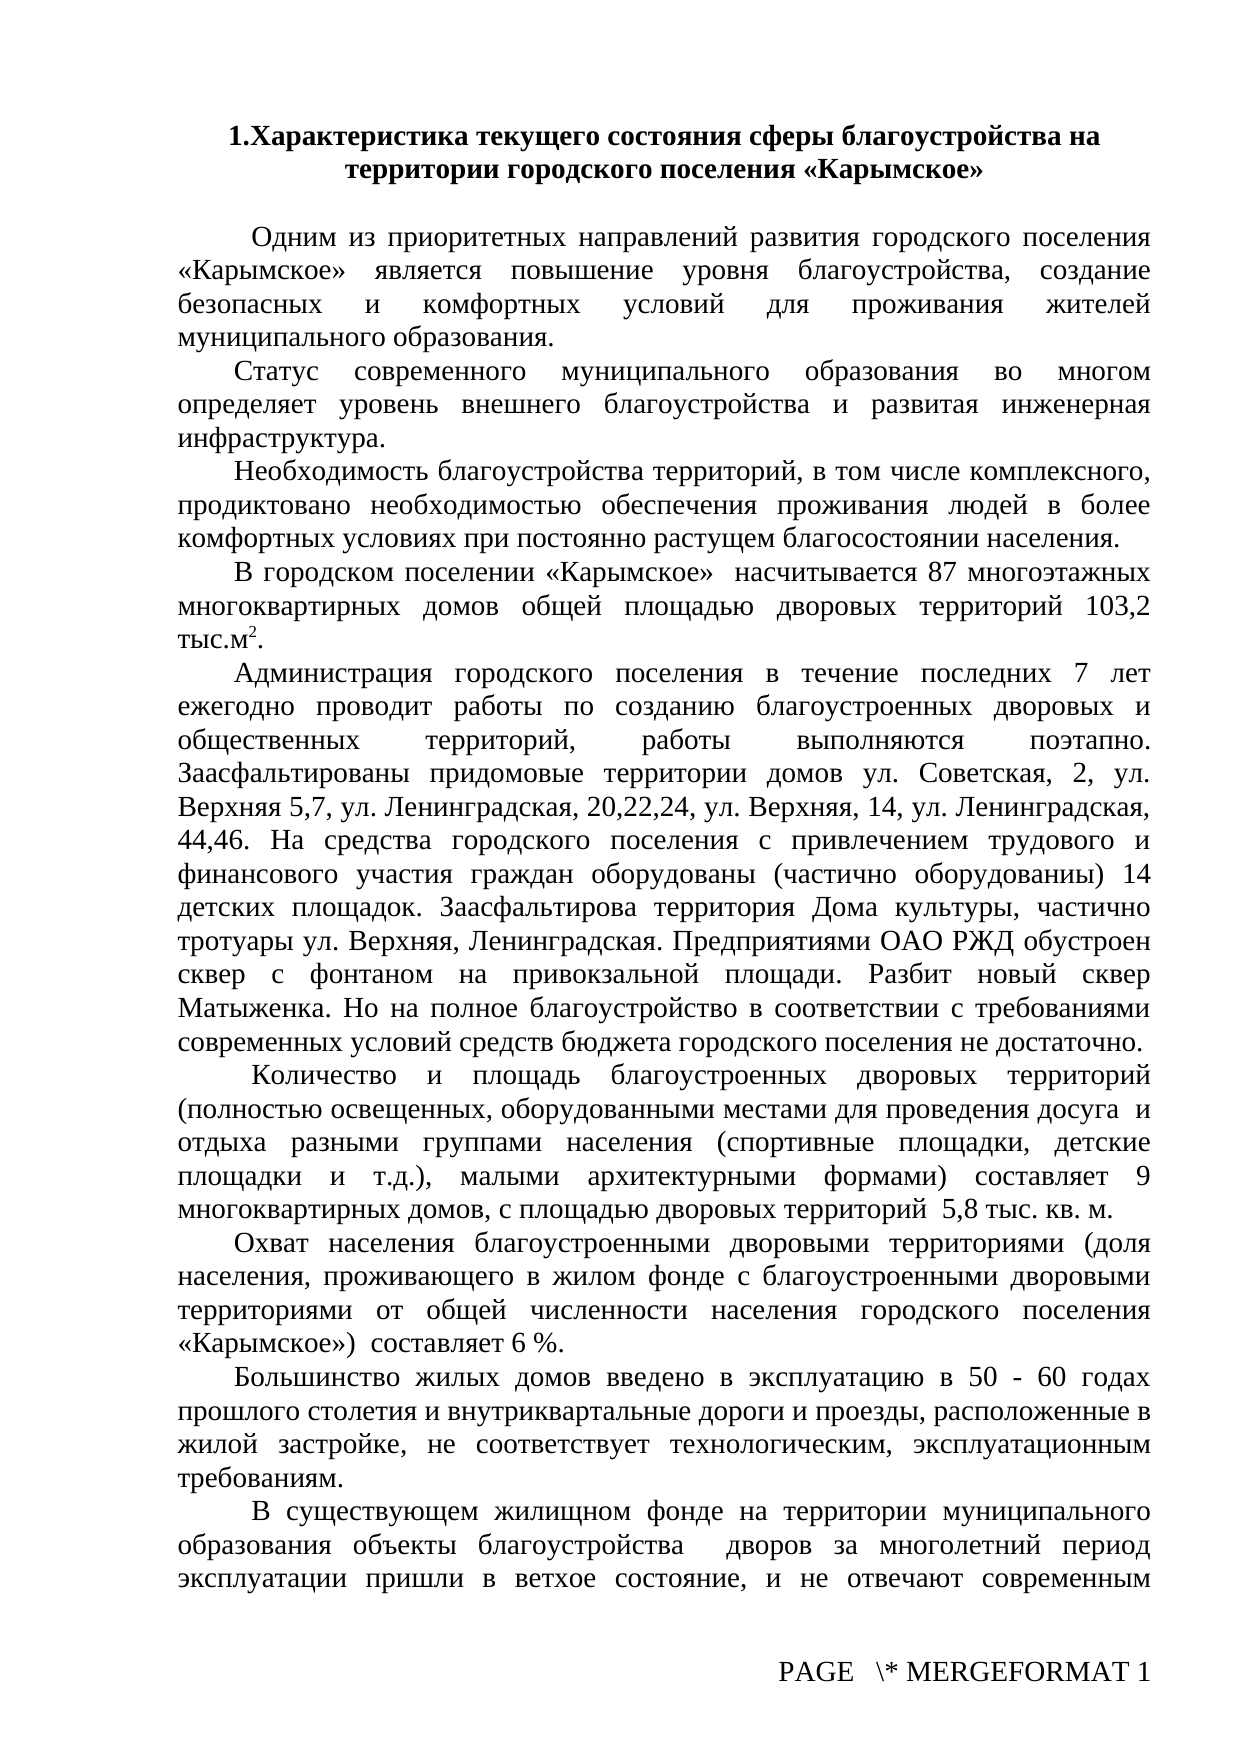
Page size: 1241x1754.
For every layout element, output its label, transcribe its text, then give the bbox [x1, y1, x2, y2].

text Большинство жилых домов введено в эксплуатацию в 50 - 60 годах прошлого столетия и внутриквартальные дороги и проезды, расположенные в жилой застройке, не соответствует технологическим, эксплуатационным требованиям. [177, 1359, 1152, 1493]
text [177, 1493, 1152, 1594]
text Охват населения благоустроенными дворовыми территориями (доля населения, проживающего в жилом фонде с благоустроенными дворовыми территориями от общей численности населения городского поселения «Карымское») составляет 6 %. [177, 1225, 1152, 1359]
text Количество и площадь благоустроенных дворовых территорий (полностью освещенных, оборудованными местами для проведения досуга и отдыха разными группами населения (спортивные площадки, детские площадки и т.д.), малыми архитектурными формами) составляет 9 многоквартирных домов, с площадью дворовых территорий 5,8 тыс. кв. м. [177, 1057, 1152, 1225]
text Одним из приоритетных направлений развития городского поселения «Карымское» является повышение уровня благоустройства, создание безопасных и комфортных условий для проживания жителей муниципального образования. [177, 219, 1152, 353]
text Администрация городского поселения в течение последних 7 лет ежегодно проводит работы по созданию благоустроенных дворовых и общественных территорий, работы выполняются поэтапно. Заасфальтированы придомовые территории домов ул. Советская, 2, ул. Верхняя 5,7, ул. Ленинградская, 20,22,24, ул. Верхняя, 14, ул. Ленинградская, 44,46. На средства городского поселения с привлечением трудового и финансового участия граждан оборудованы (частично оборудованиы) 14 детских площадок. Заасфальтирова территория Дома культуры, частично тротуары ул. Верхняя, Ленинградская. Предприятиями ОАО РЖД обустроен сквер с фонтаном на привокзальной площади. Разбит новый сквер Матыженка. Но на полное благоустройство в соответствии с требованиями современных условий средств бюджета городского поселения не достаточно. [177, 655, 1152, 1057]
text Необходимость благоустройства территорий, в том числе комплексного, продиктовано необходимостью обеспечения проживания людей в более комфортных условиях при постоянно растущем благосостоянии населения. [177, 453, 1152, 554]
text 1.Характеристика текущего состояния сферы благоустройства на территории городского поселения «Карымское» [177, 118, 1152, 185]
text В городском поселении «Карымское» насчитывается 87 многоэтажных многоквартирных домов общей площадью дворовых территорий 103,2 тыс.м2. [177, 554, 1152, 655]
text Статус современного муниципального образования во многом определяет уровень внешнего благоустройства и развитая инженерная инфраструктура. [177, 353, 1152, 453]
